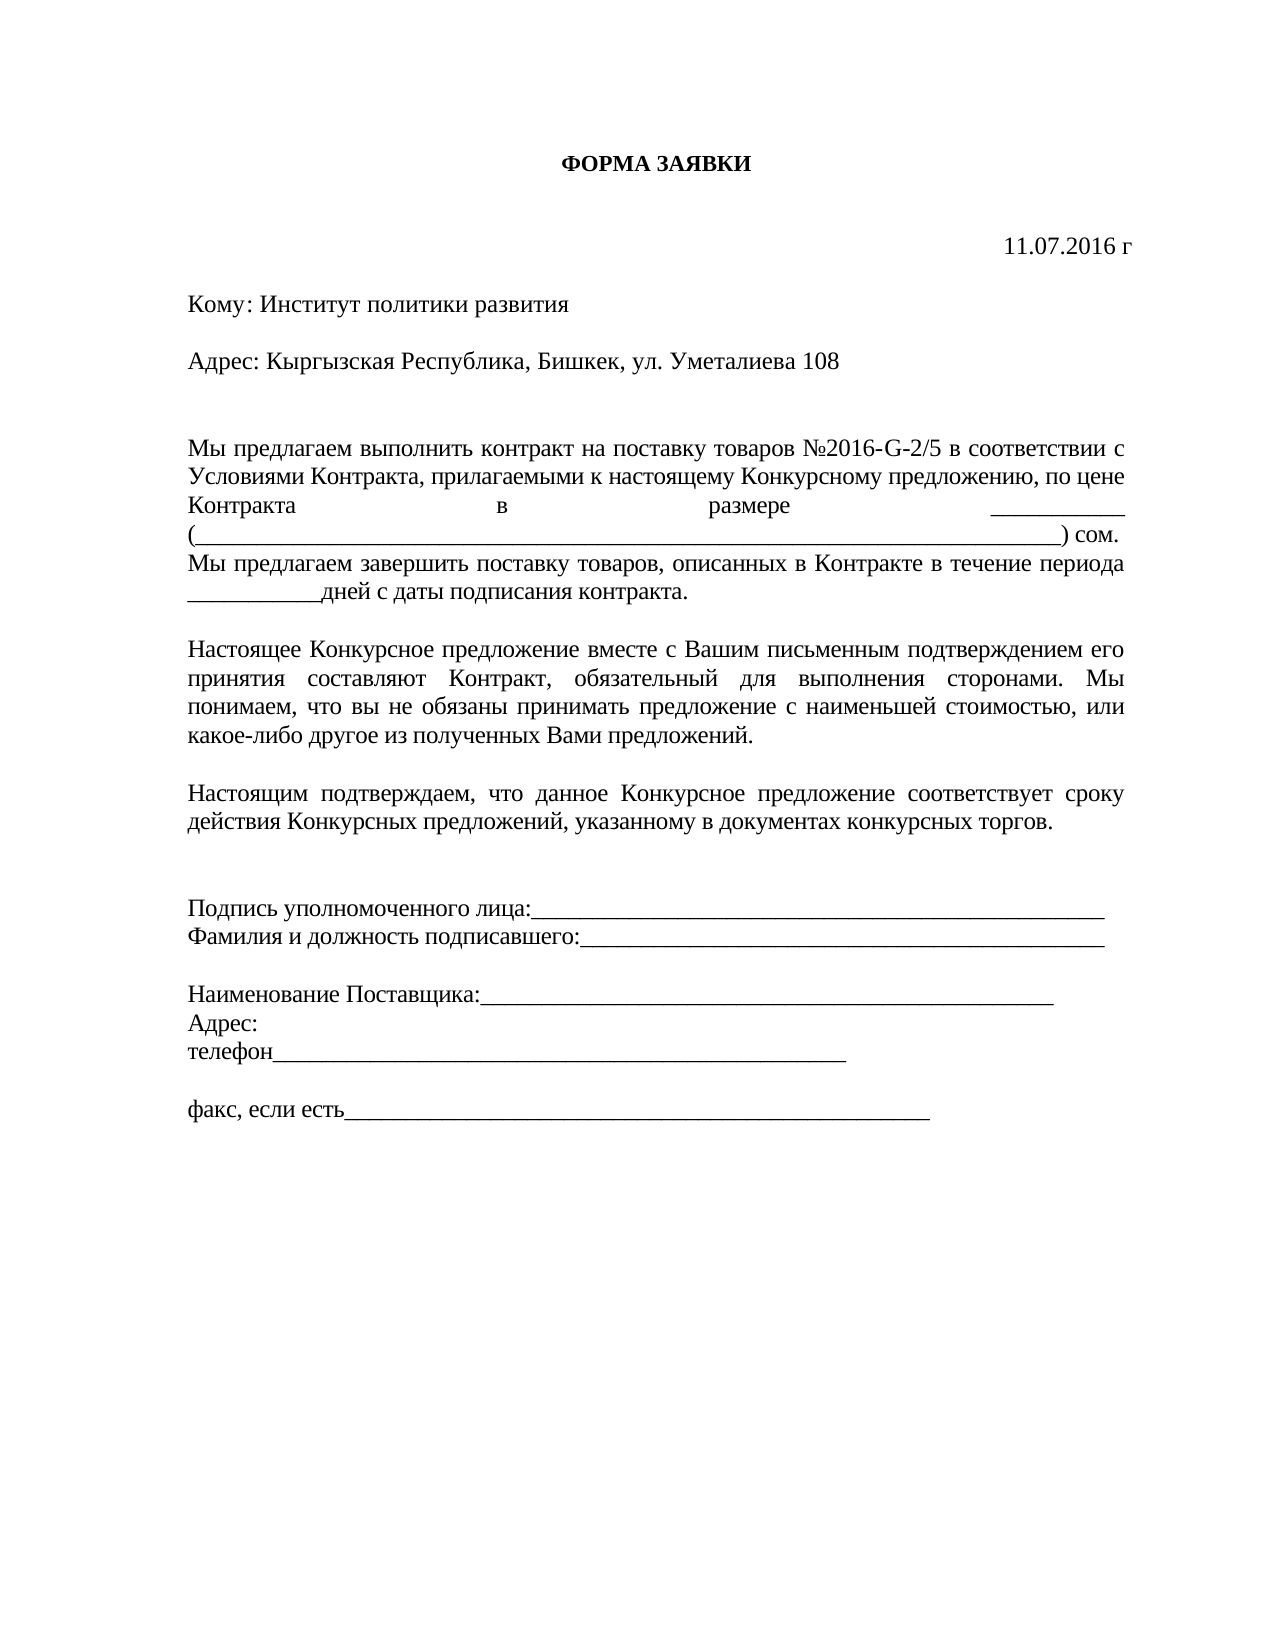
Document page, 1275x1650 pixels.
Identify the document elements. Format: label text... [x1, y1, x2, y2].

text Кому : Институт политики развития [187, 289, 1125, 318]
text факс, если есть________________________________________________ [187, 1094, 1125, 1123]
text Фамилия и должность подписавшего:___________________________________________ [187, 921, 1125, 950]
text телефон_______________________________________________ [187, 1036, 1125, 1065]
text Подпись уполномоченного лица:_______________________________________________ [187, 893, 1125, 921]
text Мы предлагаем выполнить контракт на поставку товаров №2016-G-2/5 в соответствии с Условиями Контракта, прилагаемыми к настоящему Конкурсному предложению, по цене Контракта в размере ___________ (_______________________________________________________________________) сом. [187, 433, 1125, 548]
text Мы предлагаем завершить поставку товаров, описанных в Контракте в течение периода ___________дней с даты подписания контракта. [187, 548, 1125, 605]
text Адрес: [187, 1008, 1125, 1036]
text Наименование Поставщика:_______________________________________________ [187, 979, 1125, 1008]
text ФОРМА ЗАЯВКИ [187, 150, 1125, 176]
text Адрес: Кыргызская Республика, Бишкек, ул. Уметалиева 108 [187, 346, 1125, 375]
text 11.07.2016 г [187, 231, 1125, 260]
text Настоящее Конкурсное предложение вместе с Вашим письменным подтверждением его принятия составляют Контракт, обязательный для выполнения сторонами. Мы понимаем, что вы не обязаны принимать предложение с наименьшей стоимостью, или какое-либо другое из полученных Вами предложений. [187, 634, 1125, 749]
text Настоящим подтверждаем, что данное Конкурсное предложение соответствует сроку действия Конкурсных предложений, указанному в документах конкурсных торгов. [187, 778, 1125, 835]
